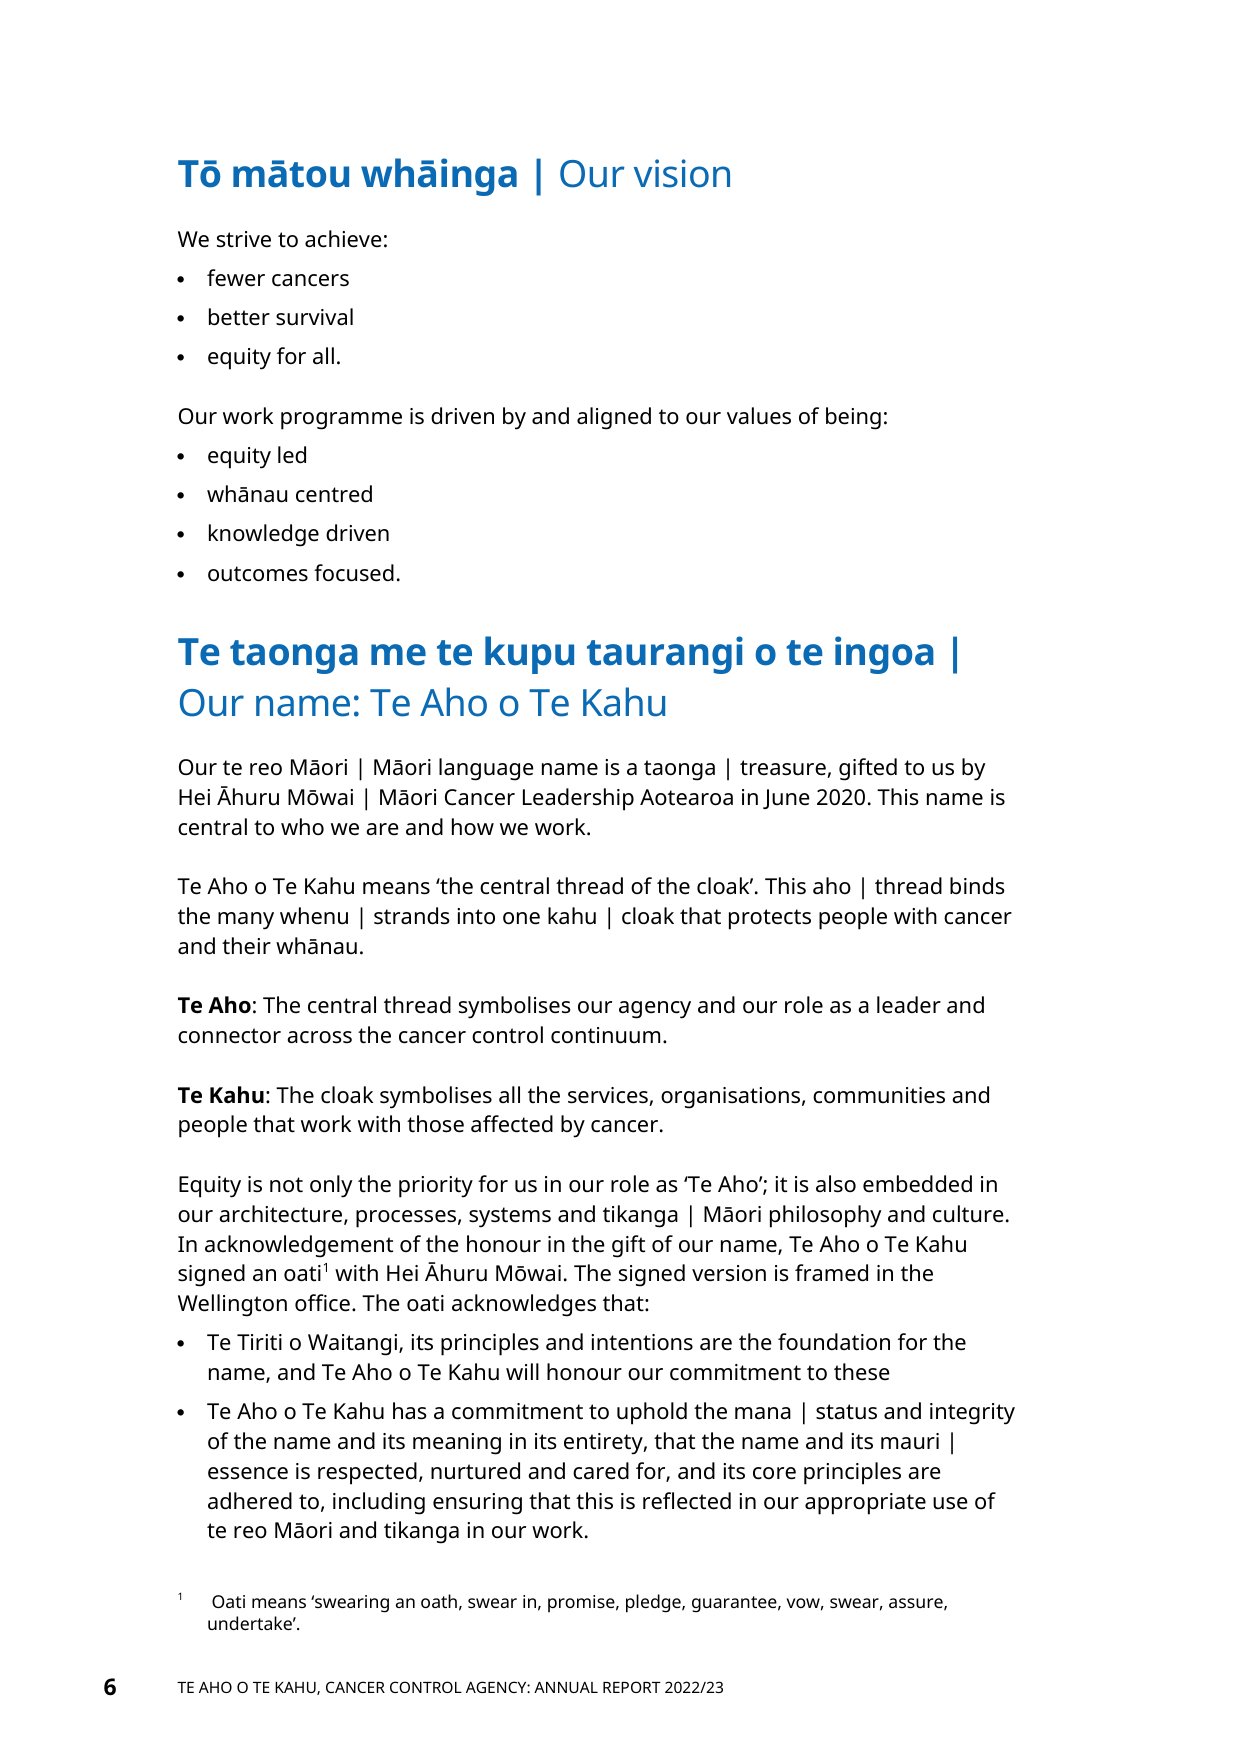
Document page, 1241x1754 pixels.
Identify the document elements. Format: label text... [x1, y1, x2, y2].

text Te Tiriti o Waitangi, its principles and intentions are the foundation for the name, and Te Aho o Te Kahu will honour our commitment to these [177, 1327, 1019, 1387]
text Te Kahu: The cloak symbolises all the services, organisations, communities and people that work with those affected by cancer. [177, 1079, 1019, 1139]
subtitle Tō mātou whāinga | Our vision [177, 148, 1019, 199]
text Our te reo Māori | Māori language name is a taonga | treasure, gifted to us by Hei Āhuru Mōwai | Māori Cancer Leadership Aotearoa in June 2020. This name is central to who we are and how we work. [177, 752, 1019, 841]
text We strive to achieve: [177, 224, 1019, 253]
text equity led [177, 440, 1019, 470]
text outcomes focused. [177, 557, 1019, 587]
text fewer cancers [177, 263, 1019, 293]
text Te Aho: The central thread symbolises our agency and our role as a leader and connector across the cancer control continuum. [177, 990, 1019, 1050]
text Our work programme is driven by and aligned to our values of being: [177, 401, 1019, 431]
text Te Aho o Te Kahu means ‘the central thread of the cloak’. This aho | thread binds the many whenu | strands into one kahu | cloak that protects people with cancer and their whānau. [177, 871, 1019, 960]
text whānau centred [177, 479, 1019, 509]
text Equity is not only the priority for us in our role as ‘Te Aho’; it is also embedded in our architecture, processes, systems and tikanga | Māori philosophy and culture. In acknowledgement of the honour in the gift of our name, Te Aho o Te Kahu signed an oati with Hei Āhuru Mōwai. The signed version is framed in the Wellington office. The oati acknowledges that: [177, 1169, 1019, 1318]
text Te Aho o Te Kahu has a commitment to uphold the mana | status and integrity of the name and its meaning in its entirety, that the name and its mauri | essence is respected, nurtured and cared for, and its core principles are adhered to, including ensuring that this is reflected in our appropriate use of te reo Māori and tikanga in our work. [177, 1396, 1019, 1545]
subtitle Te taonga me te kupu taurangi o te ingoa | Our name: Te Aho o Te Kahu [177, 625, 1019, 727]
text knowledge driven [177, 518, 1019, 548]
text equity for all. [177, 341, 1019, 371]
text better survival [177, 302, 1019, 332]
